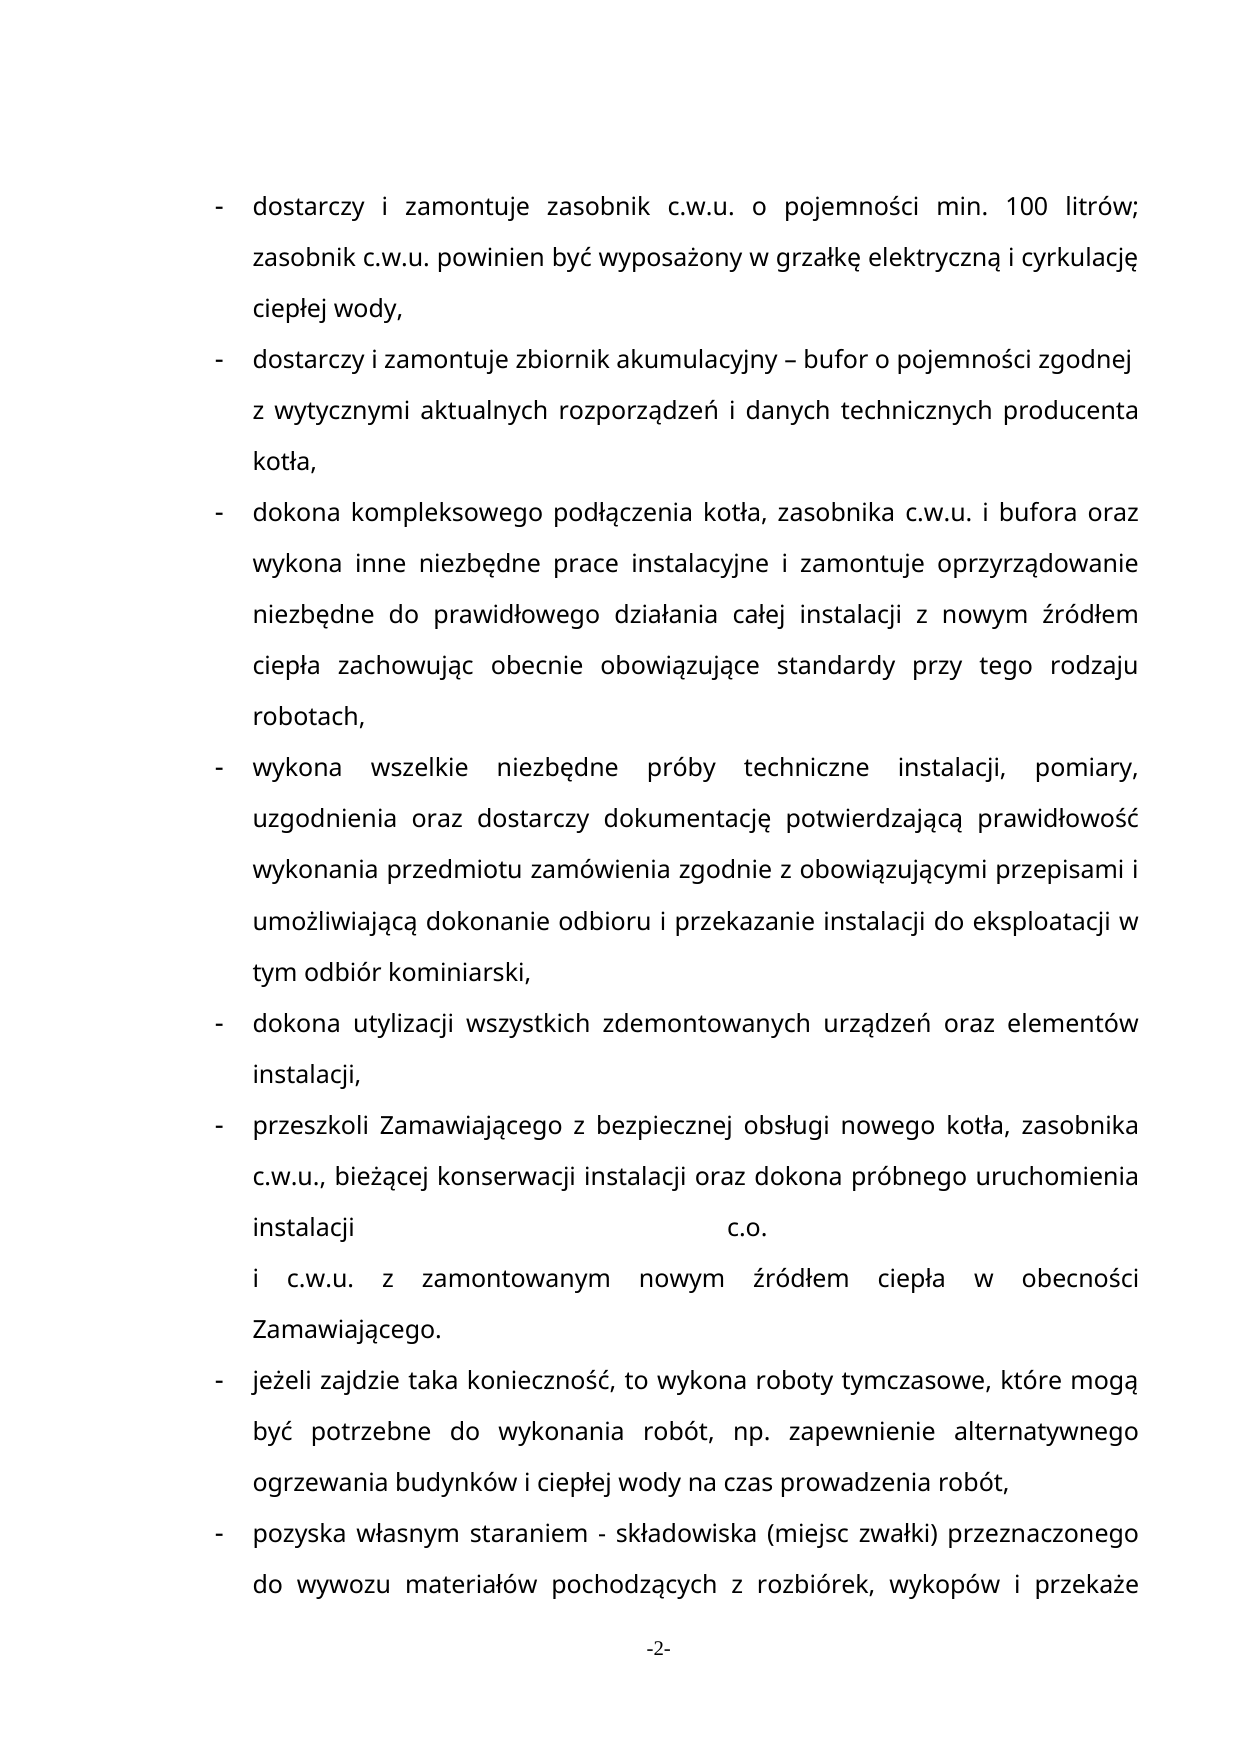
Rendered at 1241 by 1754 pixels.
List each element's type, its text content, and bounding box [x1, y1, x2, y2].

list przeszkoli Zamawiającego z bezpiecznej obsługi nowego kotła, zasobnika c.w.u., bieżącej konserwacji instalacji oraz dokona próbnego uruchomienia instalacji c.o. i c.w.u. z zamontowanym nowym źródłem ciepła w obecności Zamawiającego. [215, 1107, 1140, 1346]
list dokona kompleksowego podłączenia kotła, zasobnika c.w.u. i bufora oraz wykona inne niezbędne prace instalacyjne i zamontuje oprzyrządowanie niezbędne do prawidłowego działania całej instalacji z nowym źródłem ciepła zachowując obecnie obowiązujące standardy przy tego rodzaju robotach, [215, 495, 1140, 733]
list dostarczy i zamontuje zbiornik akumulacyjny – bufor o pojemności zgodnej z wytycznymi aktualnych rozporządzeń i danych technicznych producenta kotła, [215, 342, 1140, 478]
list jeżeli zajdzie taka konieczność, to wykona roboty tymczasowe, które mogą być potrzebne do wykonania robót, np. zapewnienie alternatywnego ogrzewania budynków i ciepłej wody na czas prowadzenia robót, [215, 1363, 1140, 1499]
list dokona utylizacji wszystkich zdemontowanych urządzeń oraz elementów instalacji, [215, 1005, 1140, 1090]
list dostarczy i zamontuje zasobnik c.w.u. o pojemności min. 100 litrów; zasobnik c.w.u. powinien być wyposażony w grzałkę elektryczną i cyrkulację ciepłej wody, [215, 189, 1140, 325]
list wykona wszelkie niezbędne próby techniczne instalacji, pomiary, uzgodnienia oraz dostarczy dokumentację potwierdzającą prawidłowość wykonania przedmiotu zamówienia zgodnie z obowiązującymi przepisami i umożliwiającą dokonanie odbioru i przekazanie instalacji do eksploatacji w tym odbiór kominiarski, [215, 750, 1140, 988]
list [215, 1516, 1140, 1601]
